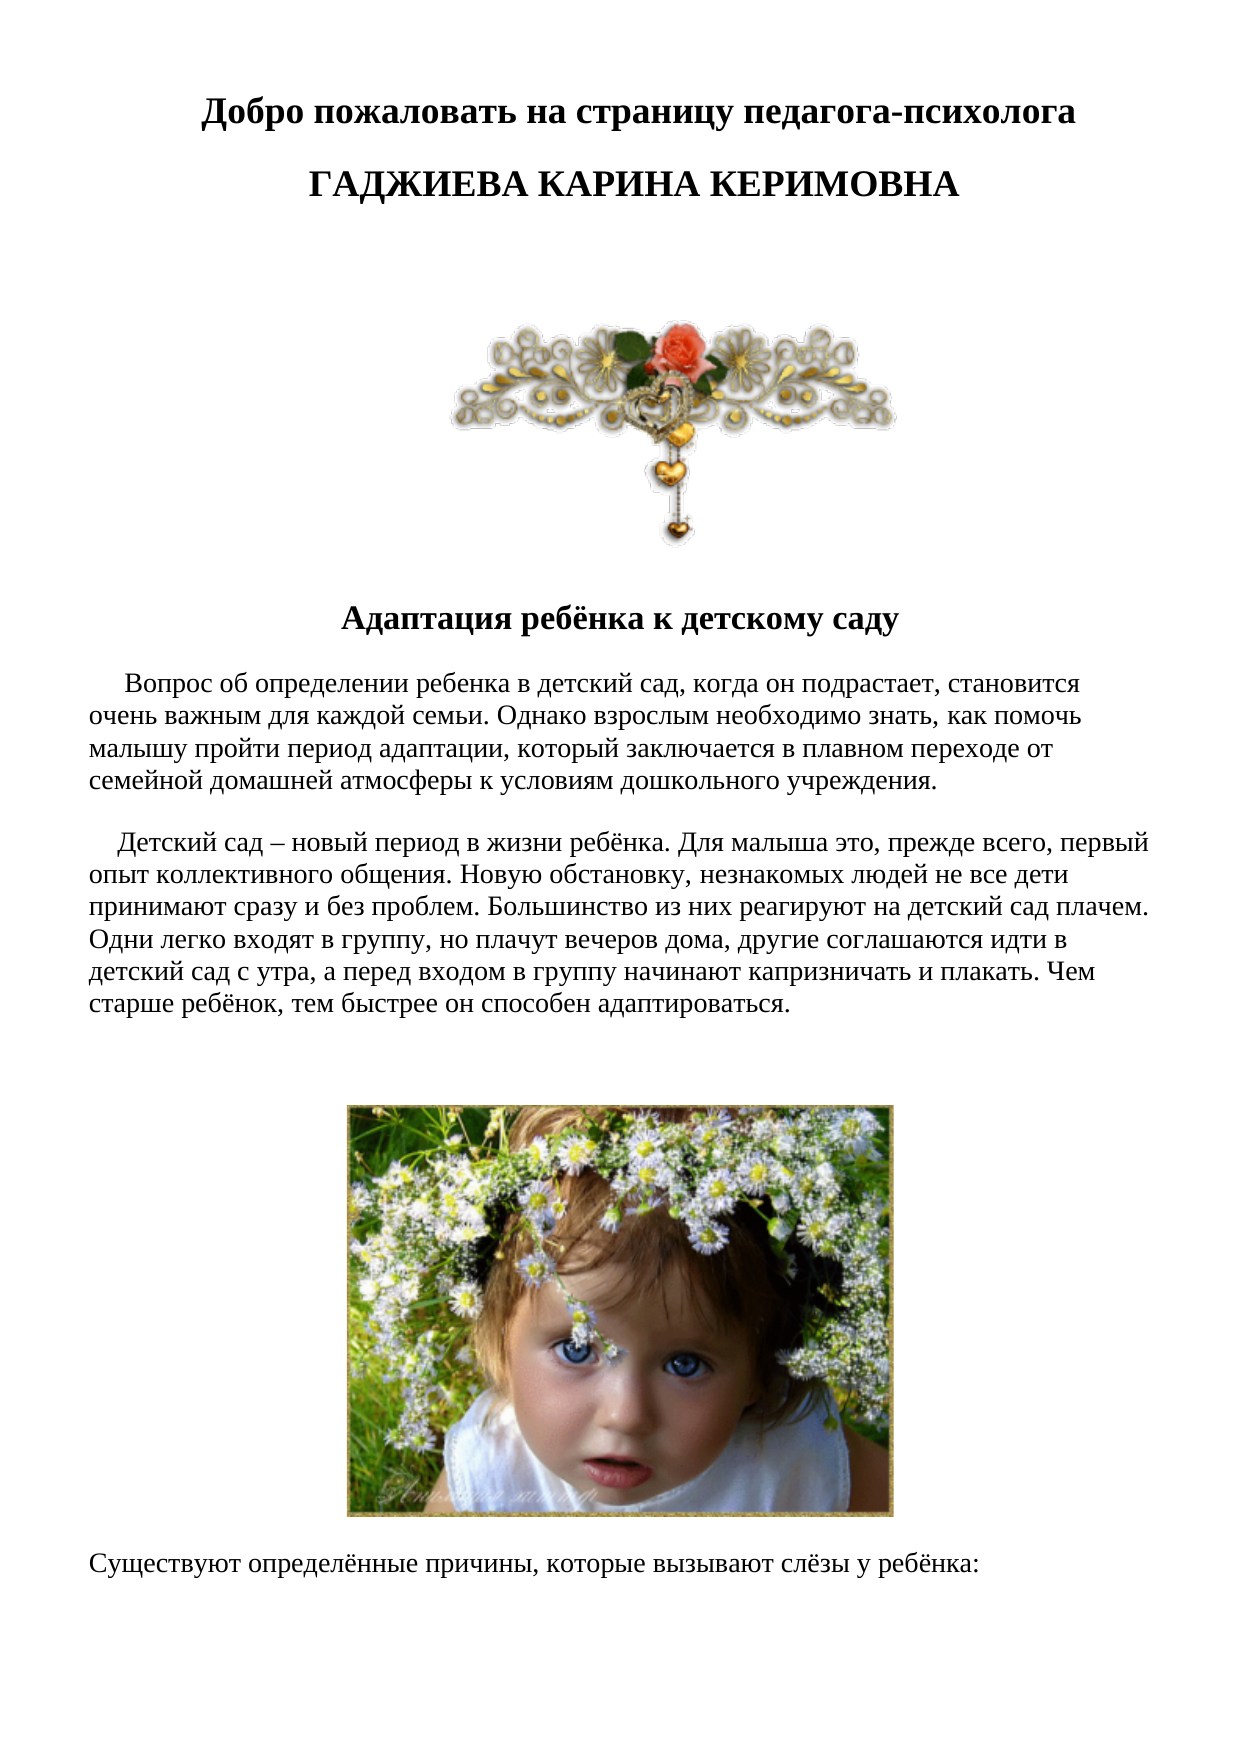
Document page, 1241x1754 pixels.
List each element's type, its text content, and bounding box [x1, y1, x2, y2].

text Существуют определённые причины, которые вызывают слёзы у ребёнка: [89, 1546, 1152, 1578]
text Вопрос об определении ребенка в детский сад, когда он подрастает, становится очень важным для каждой семьи. Однако взрослым необходимо знать, как помочь малышу пройти период адаптации, который заключается в плавном переходе от семейной домашней атмосферы к условиям дошкольного учреждения. [89, 666, 1152, 795]
picture [346, 1105, 894, 1517]
text ГАДЖИЕВА КАРИНА КЕРИМОВНА [89, 161, 1152, 204]
picture [444, 305, 914, 557]
text Адаптация ребёнка к детскому саду [89, 597, 1152, 637]
text Детский сад – новый период в жизни ребёнка. Для малыша это, прежде всего, первый опыт коллективного общения. Новую обстановку, незнакомых людей не все дети принимают сразу и без проблем. Большинство из них реагируют на детский сад плачем. Одни легко входят в группу, но плачут вечеров дома, другие соглашаются идти в детский сад с утра, а перед входом в группу начинают капризничать и плакать. Чем старше ребёнок, тем быстрее он способен адаптироваться. [89, 824, 1152, 1019]
text Добро пожаловать на страницу педагога-психолога [89, 89, 1152, 132]
